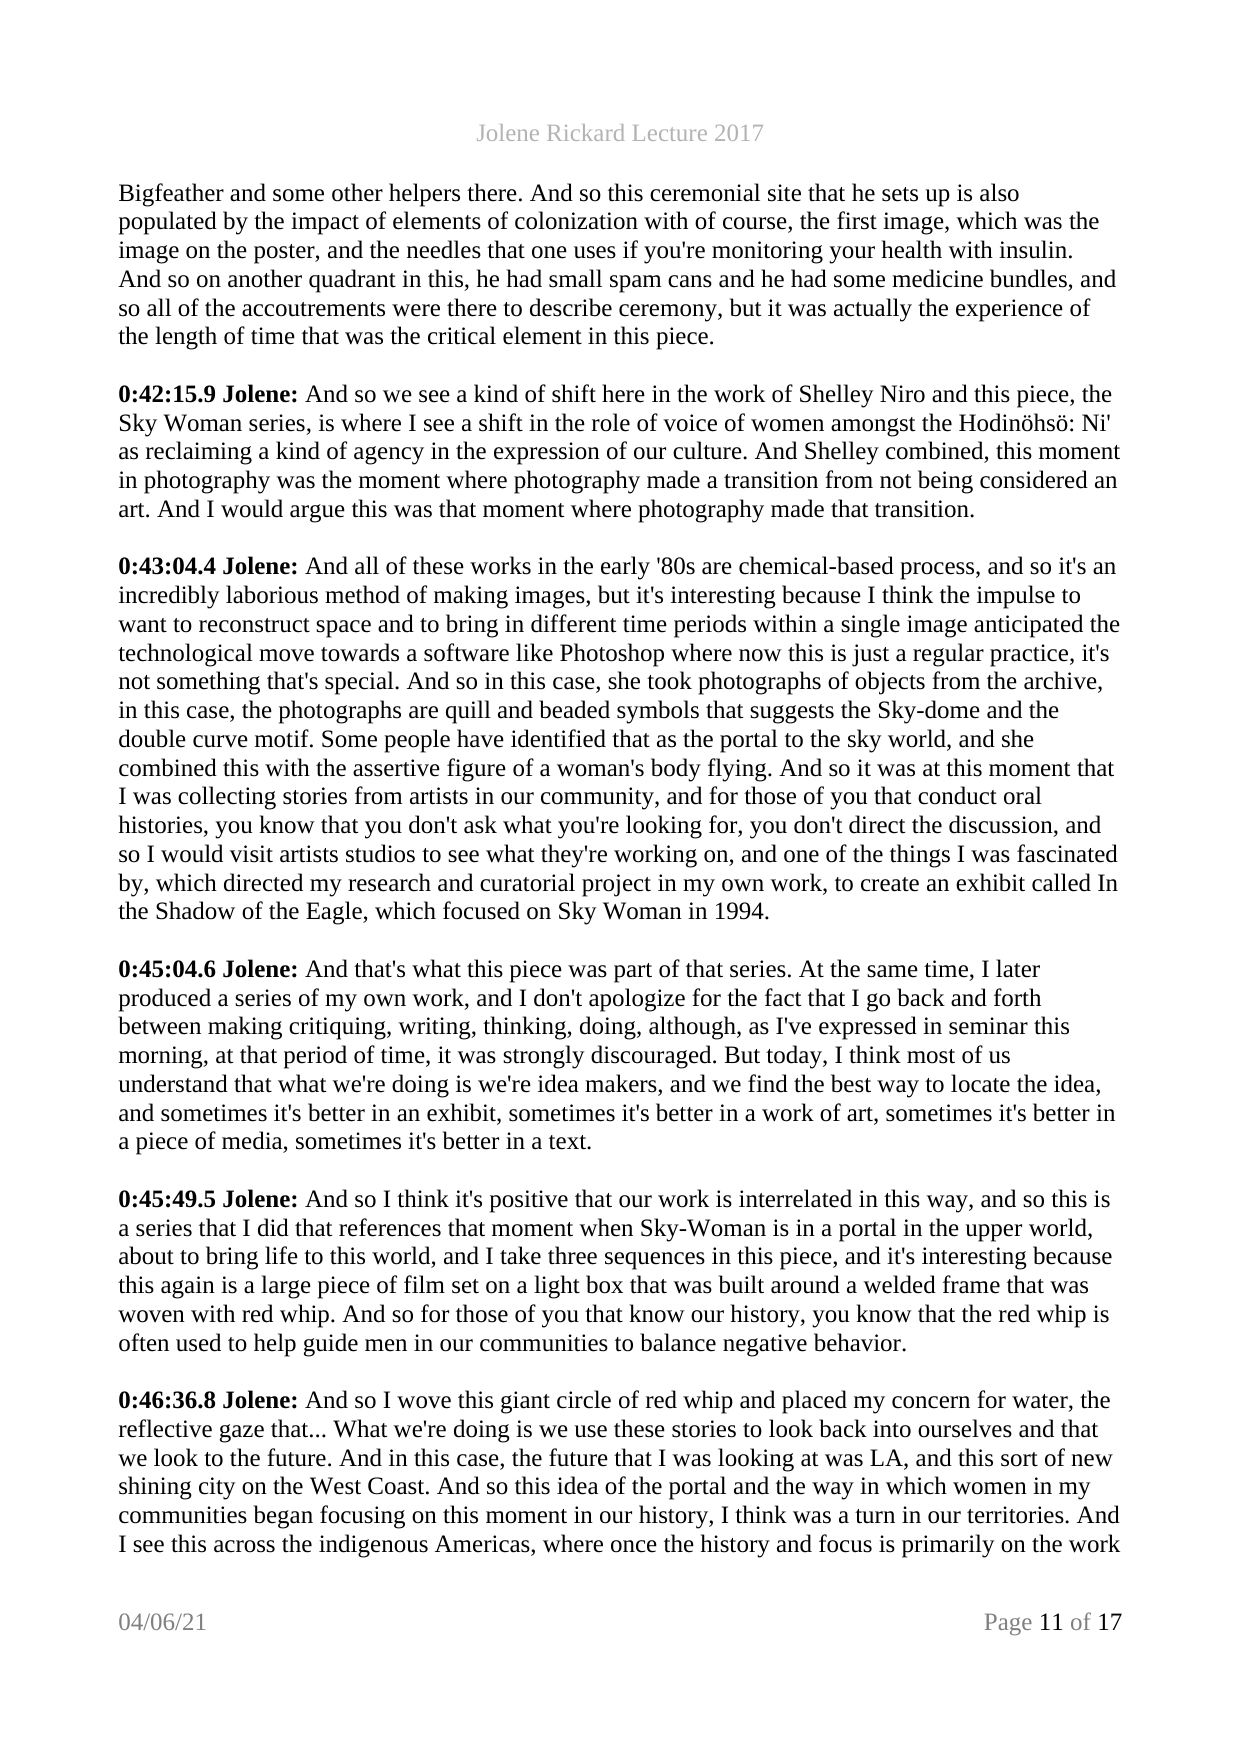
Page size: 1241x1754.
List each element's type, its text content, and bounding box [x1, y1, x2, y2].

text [118, 178, 1122, 350]
text 0:45:04.6 Jolene: And that's what this piece was part of that series. At the same time, I later produced a series of my own work, and I don't apologize for the fact that I go back and forth between making critiquing, writing, thinking, doing, although, as I've expressed in seminar this morning, at that period of time, it was strongly discouraged. But today, I think most of us understand that what we're doing is we're idea makers, and we find the best way to locate the idea, and sometimes it's better in an exhibit, sometimes it's better in a work of art, sometimes it's better in a piece of media, sometimes it's better in a text. [118, 954, 1122, 1155]
text 0:43:04.4 Jolene: And all of these works in the early '80s are chemical-based process, and so it's an incredibly laborious method of making images, but it's interesting because I think the impulse to want to reconstruct space and to bring in different time periods within a single image anticipated the technological move towards a software like Photoshop where now this is just a regular practice, it's not something that's special. And so in this case, she took photographs of objects from the archive, in this case, the photographs are quill and beaded symbols that suggests the Sky-dome and the double curve motif. Some people have identified that as the portal to the sky world, and she combined this with the assertive figure of a woman's body flying. And so it was at this moment that I was collecting stories from artists in our community, and for those of you that conduct oral histories, you know that you don't ask what you're looking for, you don't direct the discussion, and so I would visit artists studios to see what they're working on, and one of the things I was fascinated by, which directed my research and curatorial project in my own work, to create an exhibit called In the Shadow of the Eagle, which focused on Sky Woman in 1994. [118, 551, 1122, 925]
text 0:42:15.9 Jolene: And so we see a kind of shift here in the work of Shelley Niro and this piece, the Sky Woman series, is where I see a shift in the role of voice of women amongst the Hodinöhsö: Ni' as reclaiming a kind of agency in the expression of our culture. And Shelley combined, this moment in photography was the moment where photography made a transition from not being considered an art. And I would argue this was that moment where photography made that transition. [118, 379, 1122, 523]
text 0:45:49.5 Jolene: And so I think it's positive that our work is interrelated in this way, and so this is a series that I did that references that moment when Sky-Woman is in a portal in the upper world, about to bring life to this world, and I take three sequences in this piece, and it's interesting because this again is a large piece of film set on a light box that was built around a welded frame that was woven with red whip. And so for those of you that know our history, you know that the red whip is often used to help guide men in our communities to balance negative behavior. [118, 1184, 1122, 1356]
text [118, 1385, 1122, 1558]
